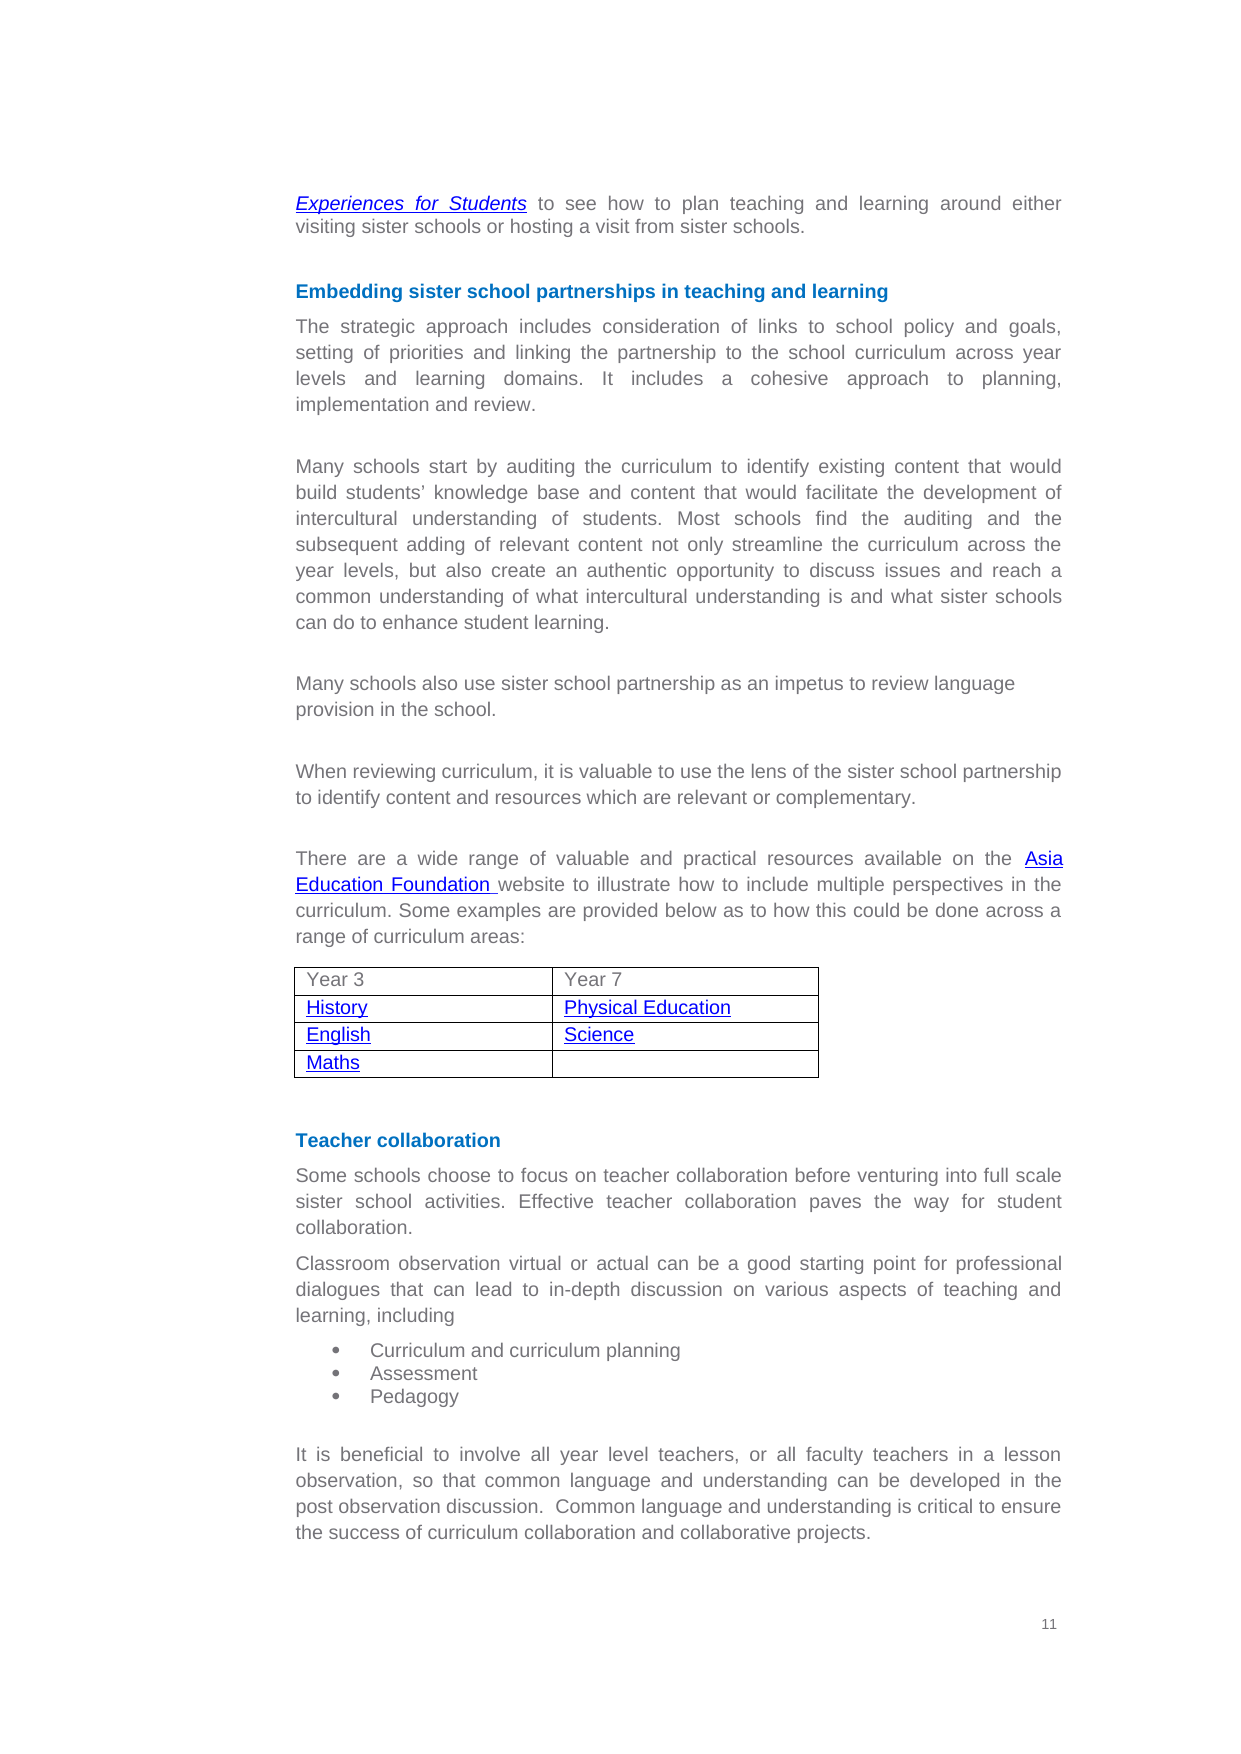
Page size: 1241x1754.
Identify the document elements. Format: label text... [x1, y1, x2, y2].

table_cell English [295, 1023, 552, 1050]
table_cell Maths [295, 1051, 552, 1077]
text There are a wide range of valuable and practical resources available on the Asia Education Foundation website to illustrate how to include multiple perspectives in the curriculum. Some examples are provided below as to how this could be done across a range of curriculum areas: [295, 847, 1063, 948]
table_cell Physical Education [553, 996, 818, 1022]
text Embedding sister school partnerships in teaching and learning [295, 279, 1063, 302]
list Assessment [332, 1362, 1063, 1384]
text Classroom observation virtual or actual can be a good starting point for professional dialogues that can lead to in-depth discussion on various aspects of teaching and learning, including [295, 1251, 1063, 1326]
text Many schools start by auditing the curriculum to identify existing content that would build students’ knowledge base and content that would facilitate the development of intercultural understanding of students. Most schools find the auditing and the subsequent adding of relevant content not only streamline the curriculum across the year levels, but also create an authentic opportunity to discuss issues and reach a common understanding of what intercultural understanding is and what sister schools can do to enhance student learning. [295, 454, 1063, 633]
list Pedagogy [332, 1384, 1063, 1407]
table_header Year 7 [553, 968, 818, 994]
text Teacher collaboration [295, 1128, 1063, 1151]
text Many schools also use sister school partnership as an impetus to review language provision in the school. [295, 672, 1063, 721]
table_cell History [295, 996, 552, 1022]
table_cell Science [553, 1023, 818, 1050]
text It is beneficial to involve all year level teachers, or all faculty teachers in a lesson observation, so that common language and understanding can be developed in the post observation discussion. Common language and understanding is critical to ensure the success of curriculum collaboration and collaborative projects. [295, 1443, 1063, 1543]
text Some schools choose to focus on teacher collaboration before venturing into full scale sister school activities. Effective teacher collaboration paves the way for student collaboration. [295, 1164, 1063, 1239]
text When reviewing curriculum, it is valuable to use the lens of the sister school partnership to identify content and resources which are relevant or complementary. [295, 760, 1063, 808]
table_cell [553, 1051, 818, 1077]
list Curriculum and curriculum planning [332, 1339, 1063, 1362]
list The strategic approach includes consideration of links to school policy and goals, setting of priorities and linking the partnership to the school curriculum across year levels and learning domains. It includes a cohesive approach to planning, implementation and review. [295, 315, 1063, 416]
table_header Year 3 [295, 968, 552, 994]
